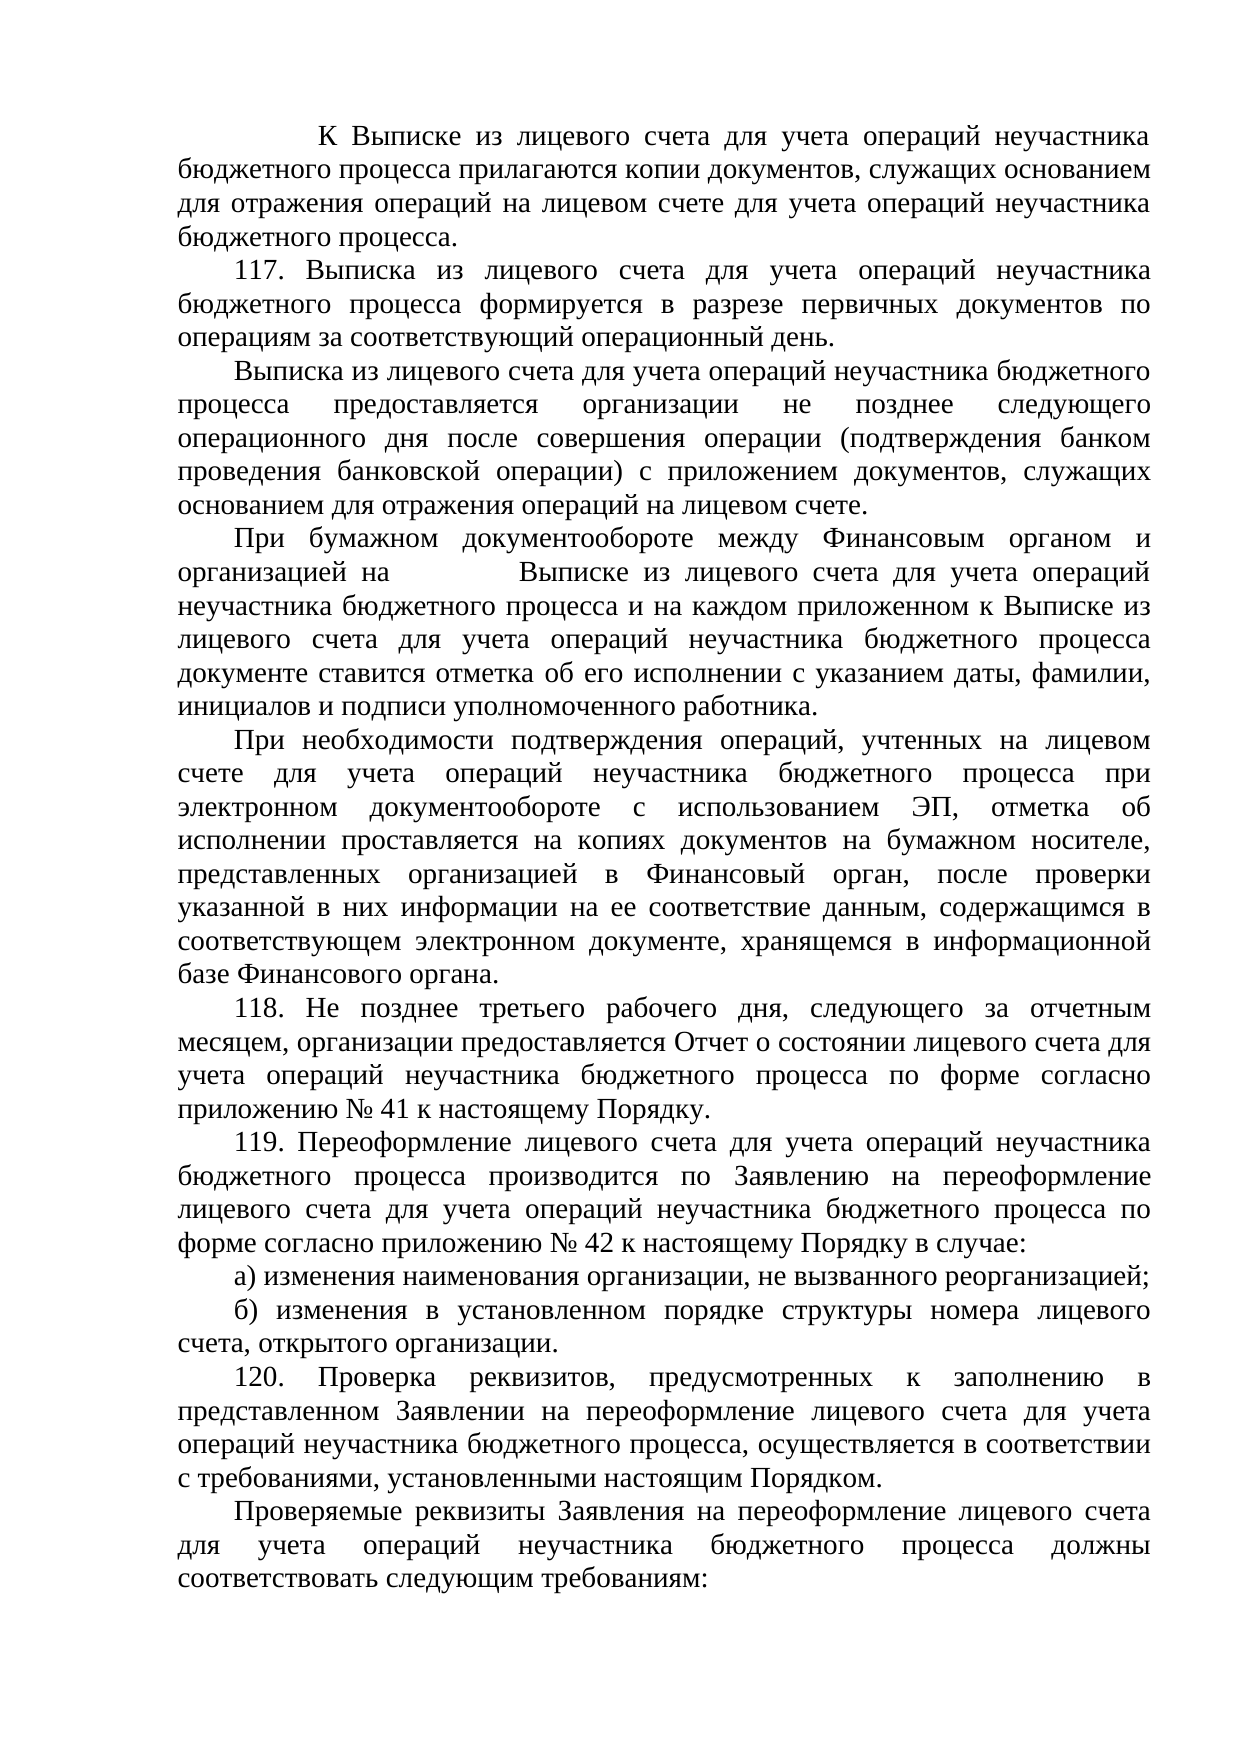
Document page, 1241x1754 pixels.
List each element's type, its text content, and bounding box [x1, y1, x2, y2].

text 117. Выписка из лицевого счета для учета операций неучастника бюджетного процесса формируется в разрезе первичных документов по операциям за соответствующий операционный день. [177, 252, 1152, 353]
text 120. Проверка реквизитов, предусмотренных к заполнению в представленном Заявлении на переоформление лицевого счета для учета операций неучастника бюджетного процесса, осуществляется в соответствии с требованиями, установленными настоящим Порядком. [177, 1359, 1152, 1493]
text 118. Не позднее третьего рабочего дня, следующего за отчетным месяцем, организации предоставляется Отчет о состоянии лицевого счета для учета операций неучастника бюджетного процесса по форме согласно приложению № 41 к настоящему Порядку. [177, 990, 1152, 1124]
text 119. Переоформление лицевого счета для учета операций неучастника бюджетного процесса производится по Заявлению на переоформление лицевого счета для учета операций неучастника бюджетного процесса по форме согласно приложению № 42 к настоящему Порядку в случае: [177, 1124, 1152, 1258]
text При бумажном документообороте между Финансовым органом и организацией на Выписке из лицевого счета для учета операций неучастника бюджетного процесса и на каждом приложенном к Выписке из лицевого счета для учета операций неучастника бюджетного процесса документе ставится отметка об его исполнении с указанием даты, фамилии, инициалов и подписи уполномоченного работника. [177, 521, 1152, 722]
text При необходимости подтверждения операций, учтенных на лицевом счете для учета операций неучастника бюджетного процесса при электронном документообороте с использованием ЭП, отметка об исполнении проставляется на копиях документов на бумажном носителе, представленных организацией в Финансовый орган, после проверки указанной в них информации на ее соответствие данным, содержащимся в соответствующем электронном документе, хранящемся в информационной базе Финансового органа. [177, 722, 1152, 990]
text б) изменения в установленном порядке структуры номера лицевого счета, открытого организации. [177, 1292, 1152, 1359]
text Проверяемые реквизиты Заявления на переоформление лицевого счета для учета операций неучастника бюджетного процесса должны соответствовать следующим требованиям: [177, 1493, 1152, 1594]
text К Выписке из лицевого счета для учета операций неучастника бюджетного процесса прилагаются копии документов, служащих основанием для отражения операций на лицевом счете для учета операций неучастника бюджетного процесса. [177, 118, 1152, 252]
text а) изменения наименования организации, не вызванного реорганизацией; [177, 1258, 1152, 1292]
text Выписка из лицевого счета для учета операций неучастника бюджетного процесса предоставляется организации не позднее следующего операционного дня после совершения операции (подтверждения банком проведения банковской операции) с приложением документов, служащих основанием для отражения операций на лицевом счете. [177, 353, 1152, 521]
